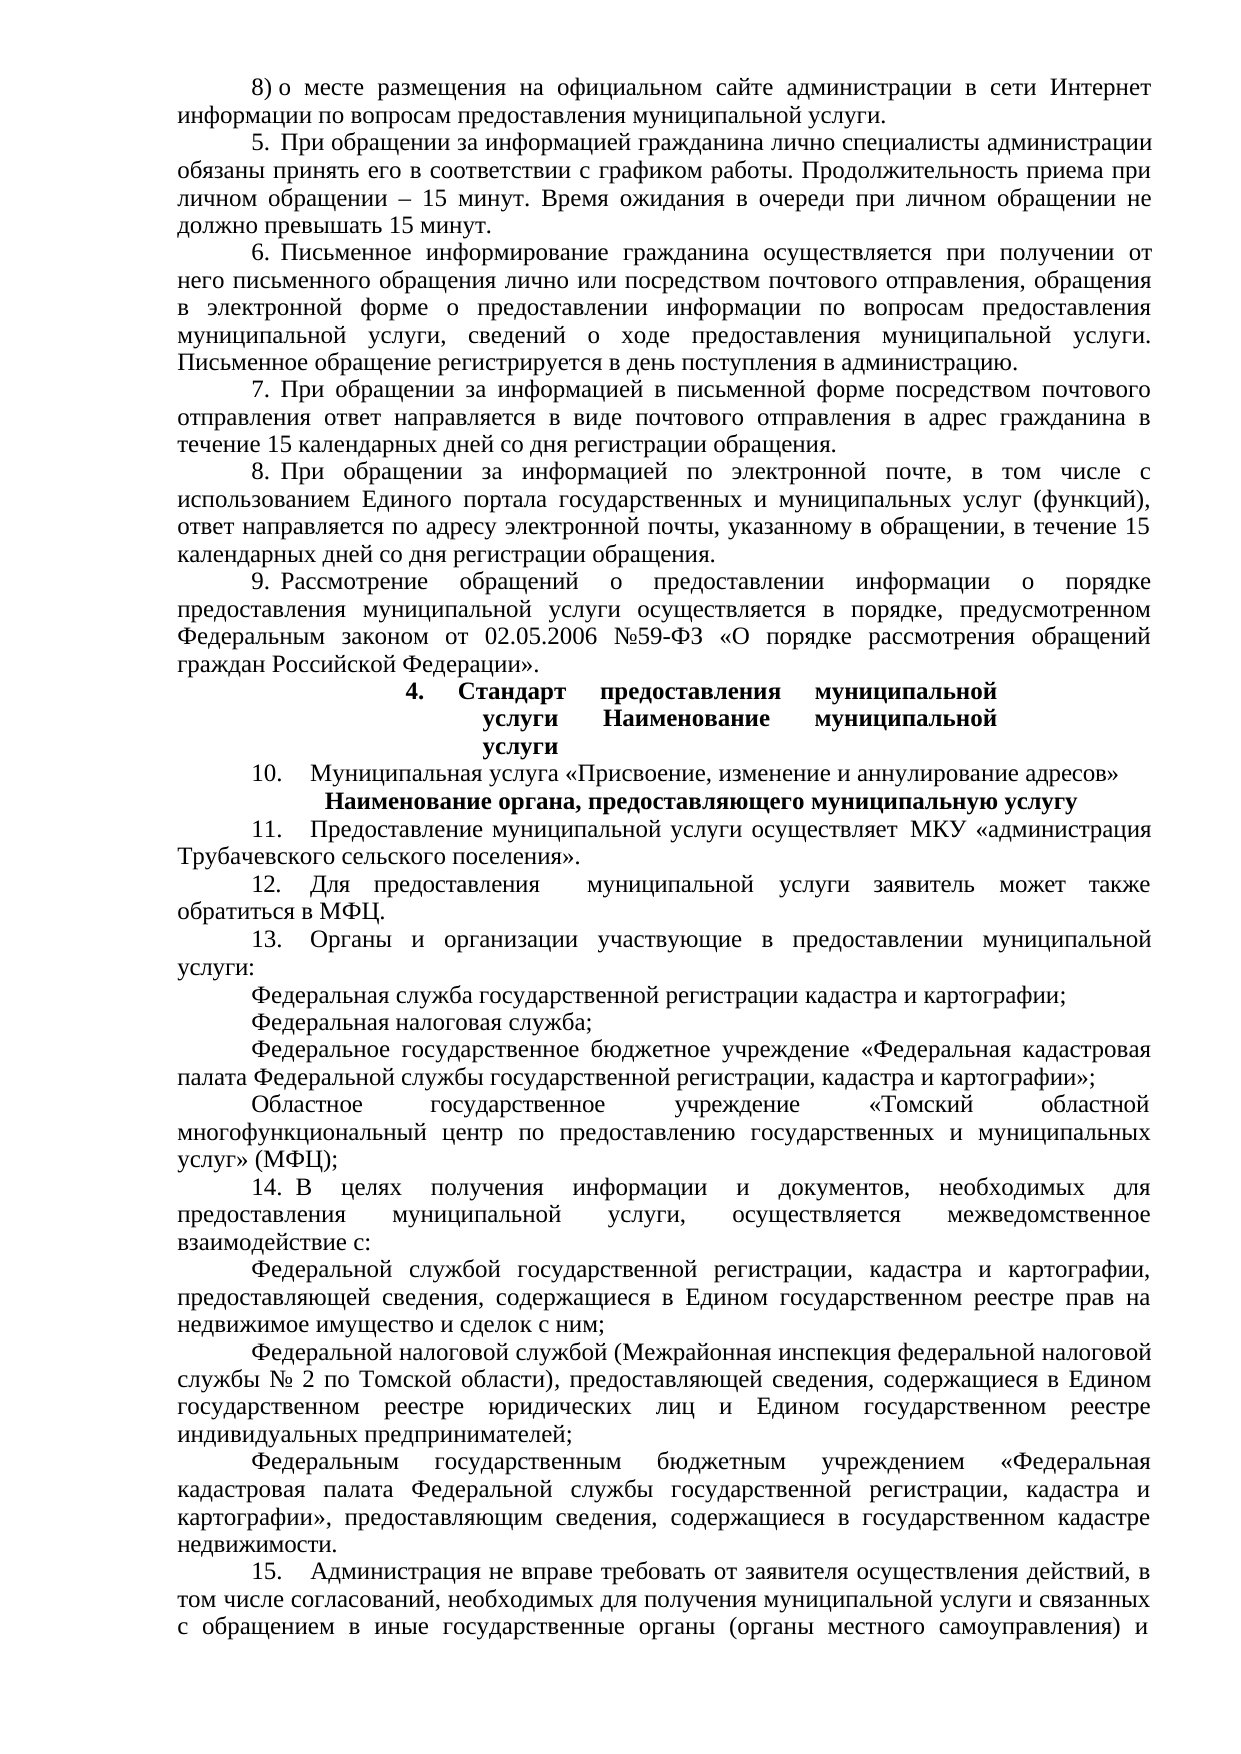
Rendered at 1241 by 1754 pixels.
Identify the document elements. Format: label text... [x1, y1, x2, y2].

text Федеральным государственным бюджетным учреждением «Федеральная кадастровая палата Федеральной службы государственной регистрации, кадастра и картографии», предоставляющим сведения, содержащиеся в государственном кадастре недвижимости. [177, 1448, 1151, 1558]
list При обращении за информацией гражданина лично специалисты администрации обязаны принять его в соответствии с графиком работы. Продолжительность приема при личном обращении – 15 минут. Время ожидания в очереди при личном обращении не должно превышать 15 минут. [177, 129, 1152, 239]
list Рассмотрение обращений о предоставлении информации о порядке предоставления муниципальной услуги осуществляется в порядке, предусмотренном Федеральным законом от 02.05.2006 №59-ФЗ «О порядке рассмотрения обращений граждан Российской Федерации». [177, 568, 1152, 677]
list Предоставление муниципальной услуги осуществляет МКУ «администрация Трубачевского сельского поселения». [177, 816, 1152, 870]
text Областное государственное учреждение «Томский областной многофункциональный центр по предоставлению государственных и муниципальных услуг» (МФЦ); [177, 1091, 1151, 1173]
list о месте размещения на официальном сайте администрации в сети Интернет информации по вопросам предоставления муниципальной услуги. [177, 74, 1152, 129]
list При обращении за информацией в письменной форме посредством почтового отправления ответ направляется в виде почтового отправления в адрес гражданина в течение 15 календарных дней со дня регистрации обращения. [177, 376, 1152, 458]
list Для предоставления муниципальной услуги заявитель может также обратиться в МФЦ. [177, 870, 1151, 925]
text Федеральное государственное бюджетное учреждение «Федеральная кадастровая палата Федеральной службы государственной регистрации, кадастра и картографии»; [177, 1036, 1152, 1091]
list Муниципальная услуга «Присвоение, изменение и аннулирование адресов» [251, 760, 1188, 787]
list Письменное информирование гражданина осуществляется при получении от него письменного обращения лично или посредством почтового отправления, обращения в электронной форме о предоставлении информации по вопросам предоставления муниципальной услуги, сведений о ходе предоставления муниципальной услуги. Письменное обращение регистрируется в день поступления в администрацию. [177, 239, 1152, 376]
text Федеральной службой государственной регистрации, кадастра и картографии, предоставляющей сведения, содержащиеся в Едином государственном реестре прав на недвижимое имущество и сделок с ним; [177, 1255, 1151, 1338]
text Федеральной налоговой службой (Межрайонная инспекция федеральной налоговой службы № 2 по Томской области), предоставляющей сведения, содержащиеся в Едином государственном реестре юридических лиц и Едином государственном реестре индивидуальных предпринимателей; [177, 1338, 1152, 1448]
subtitle 4. Стандарт предоставления муниципальной услуги Наименование муниципальной услуги [405, 678, 997, 760]
list При обращении за информацией по электронной почте, в том числе с использованием Единого портала государственных и муниципальных услуг (функций), ответ направляется по адресу электронной почты, указанному в обращении, в течение 15 календарных дней со дня регистрации обращения. [177, 458, 1152, 567]
list В целях получения информации и документов, необходимых для предоставления муниципальной услуги, осуществляется межведомственное взаимодействие с: [177, 1173, 1151, 1255]
list Органы и организации участвующие в предоставлении муниципальной услуги: [177, 925, 1152, 981]
list Администрация не вправе требовать от заявителя осуществления действий, в том числе согласований, необходимых для получения муниципальной услуги и связанных с обращением в иные государственные органы (органы местного самоуправления) и [177, 1558, 1151, 1640]
subtitle Наименование органа, предоставляющего муниципальную услугу [324, 787, 1188, 815]
text Федеральная служба государственной регистрации кадастра и картографии; Федеральная налоговая служба; [251, 981, 1188, 1036]
